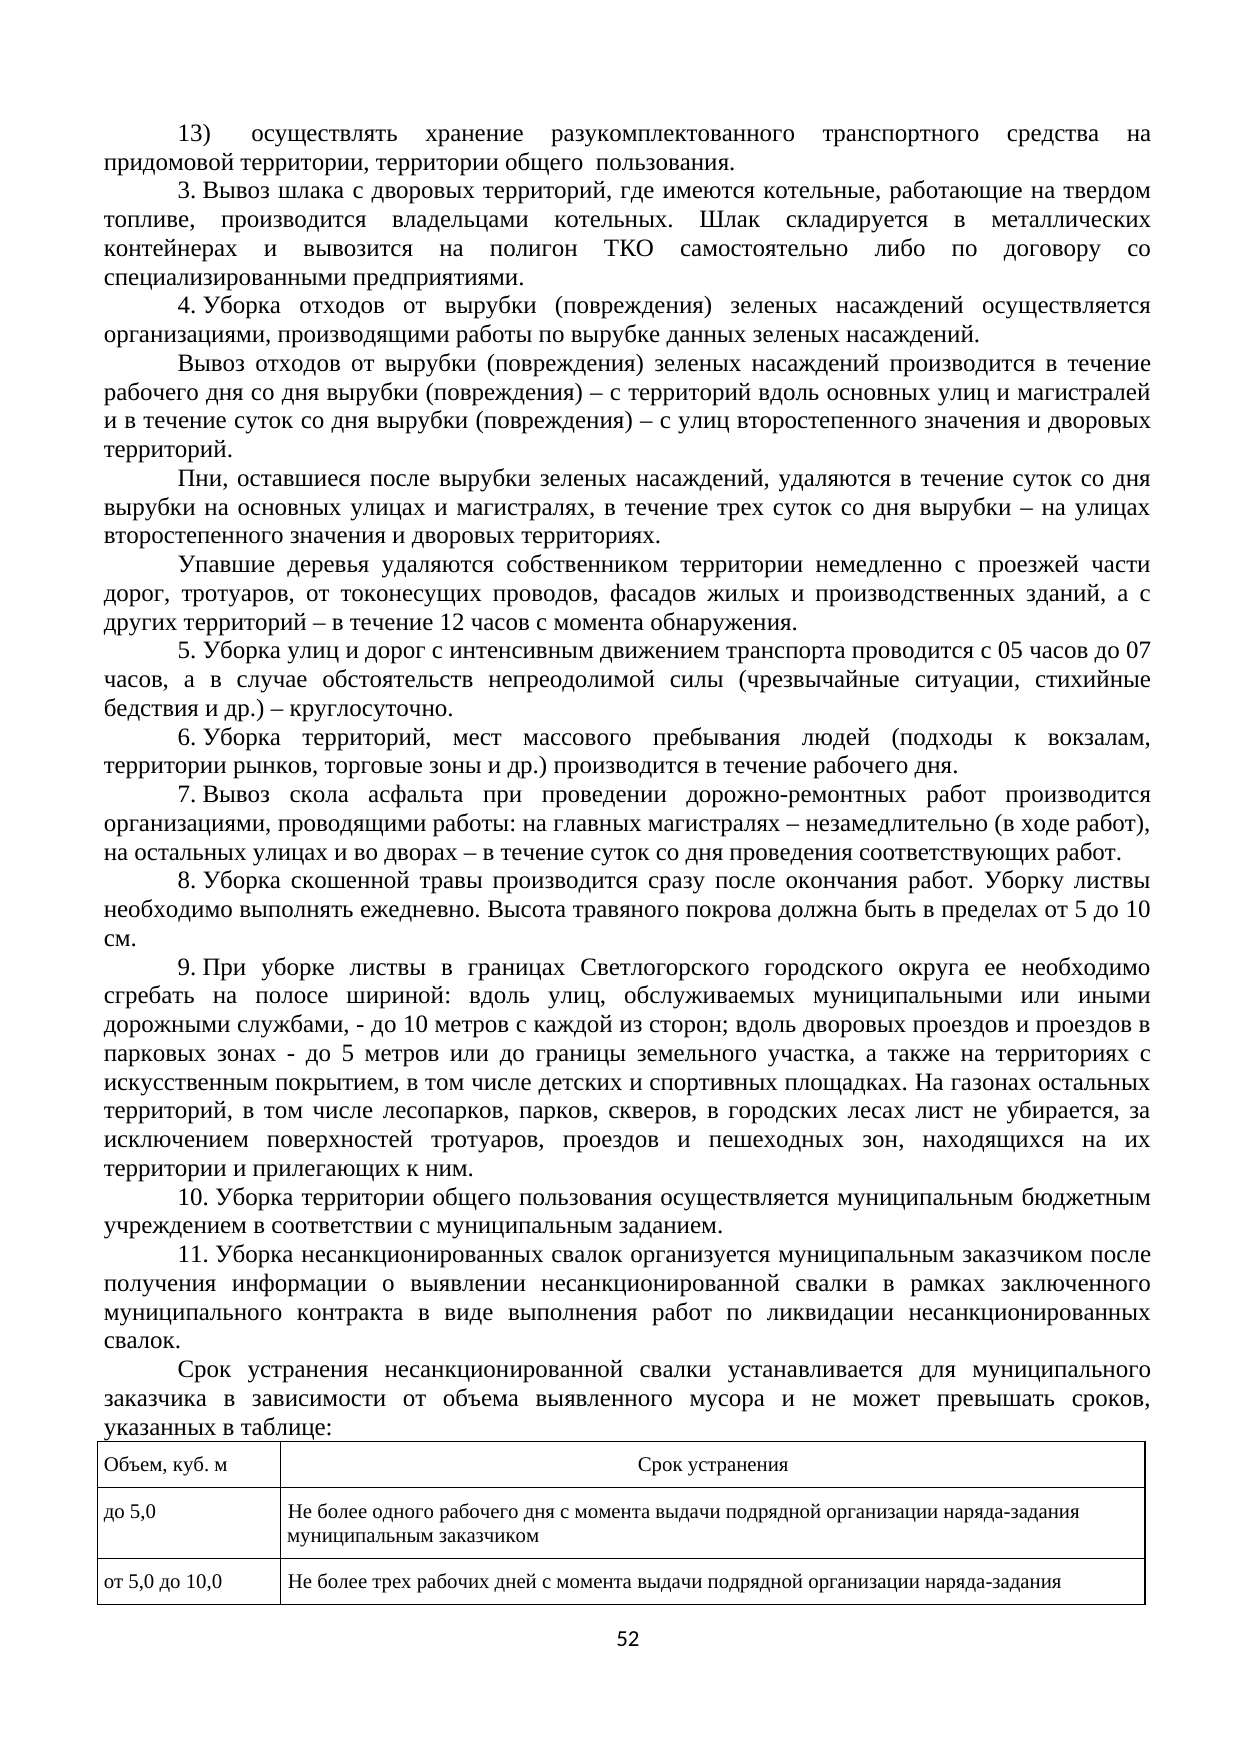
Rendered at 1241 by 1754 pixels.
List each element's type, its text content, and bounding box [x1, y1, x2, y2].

subtitle Уборка отходов от вырубки (повреждения) зеленых насаждений осуществляется организациями, производящими работы по вырубке данных зеленых насаждений. [103, 291, 1152, 348]
subtitle Уборка территорий, мест массового пребывания людей (подходы к вокзалам, территории рынков, торговые зоны и др.) производится в течение рабочего дня. [103, 722, 1152, 779]
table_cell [281, 1559, 1144, 1604]
subtitle Уборка улиц и дорог с интенсивным движением транспорта проводится с 05 часов до 07 часов, а в случае обстоятельств непреодолимой силы (чрезвычайные ситуации, стихийные бедствия и др.) – круглосуточно. [103, 636, 1152, 722]
subtitle осуществлять хранение разукомплектованного транспортного средства на придомовой территории, территории общего пользования. [103, 118, 1152, 176]
text Вывоз отходов от вырубки (повреждения) зеленых насаждений производится в течение рабочего дня со дня вырубки (повреждения) – с территорий вдоль основных улиц и магистралей и в течение суток со дня вырубки (повреждения) – с улиц второстепенного значения и дворовых территорий. [103, 348, 1152, 463]
table_cell от 5,0 до 10,0 [98, 1559, 280, 1604]
subtitle Вывоз шлака с дворовых территорий, где имеются котельные, работающие на твердом топливе, производится владельцами котельных. Шлак складируется в металлических контейнерах и вывозится на полигон ТКО самостоятельно либо по договору со специализированными предприятиями. [103, 176, 1152, 291]
subtitle Уборка несанкционированных свалок организуется муниципальным заказчиком после получения информации о выявлении несанкционированной свалки в рамках заключенного муниципального контракта в виде выполнения работ по ликвидации несанкционированных свалок. [103, 1239, 1152, 1354]
table_header Объем, куб. м [98, 1442, 280, 1487]
table_cell до 5,0 [98, 1488, 280, 1557]
text Срок устранения несанкционированной свалки устанавливается для муниципального заказчика в зависимости от объема выявленного мусора и не может превышать сроков, указанных в таблице: [103, 1354, 1152, 1441]
text Упавшие деревья удаляются собственником территории немедленно с проезжей части дорог, тротуаров, от токонесущих проводов, фасадов жилых и производственных зданий, а с других территорий – в течение 12 часов с момента обнаружения. [103, 549, 1152, 636]
table_header Срок устранения [281, 1442, 1144, 1487]
table_cell Не более одного рабочего дня с момента выдачи подрядной организации наряда-задания муниципальным заказчиком [281, 1488, 1144, 1557]
subtitle Вывоз скола асфальта при проведении дорожно-ремонтных работ производится организациями, проводящими работы: на главных магистралях – незамедлительно (в ходе работ), на остальных улицах и во дворах – в течение суток со дня проведения соответствующих работ. [103, 779, 1152, 866]
subtitle Уборка территории общего пользования осуществляется муниципальным бюджетным учреждением в соответствии с муниципальным заданием. [103, 1182, 1152, 1239]
text Пни, оставшиеся после вырубки зеленых насаждений, удаляются в течение суток со дня вырубки на основных улицах и магистралях, в течение трех суток со дня вырубки – на улицах второстепенного значения и дворовых территориях. [103, 463, 1152, 549]
subtitle Уборка скошенной травы производится сразу после окончания работ. Уборку листвы необходимо выполнять ежедневно. Высота травяного покрова должна быть в пределах от 5 до 10 см. [103, 866, 1152, 952]
subtitle При уборке листвы в границах Светлогорского городского округа ее необходимо сгребать на полосе шириной: вдоль улиц, обслуживаемых муниципальными или иными дорожными службами, - до 10 метров с каждой из сторон; вдоль дворовых проездов и проездов в парковых зонах - до 5 метров или до границы земельного участка, а также на территориях с искусственным покрытием, в том числе детских и спортивных площадках. На газонах остальных территорий, в том числе лесопарков, парков, скверов, в городских лесах лист не убирается, за исключением поверхностей тротуаров, проездов и пешеходных зон, находящихся на их территории и прилегающих к ним. [103, 952, 1152, 1182]
